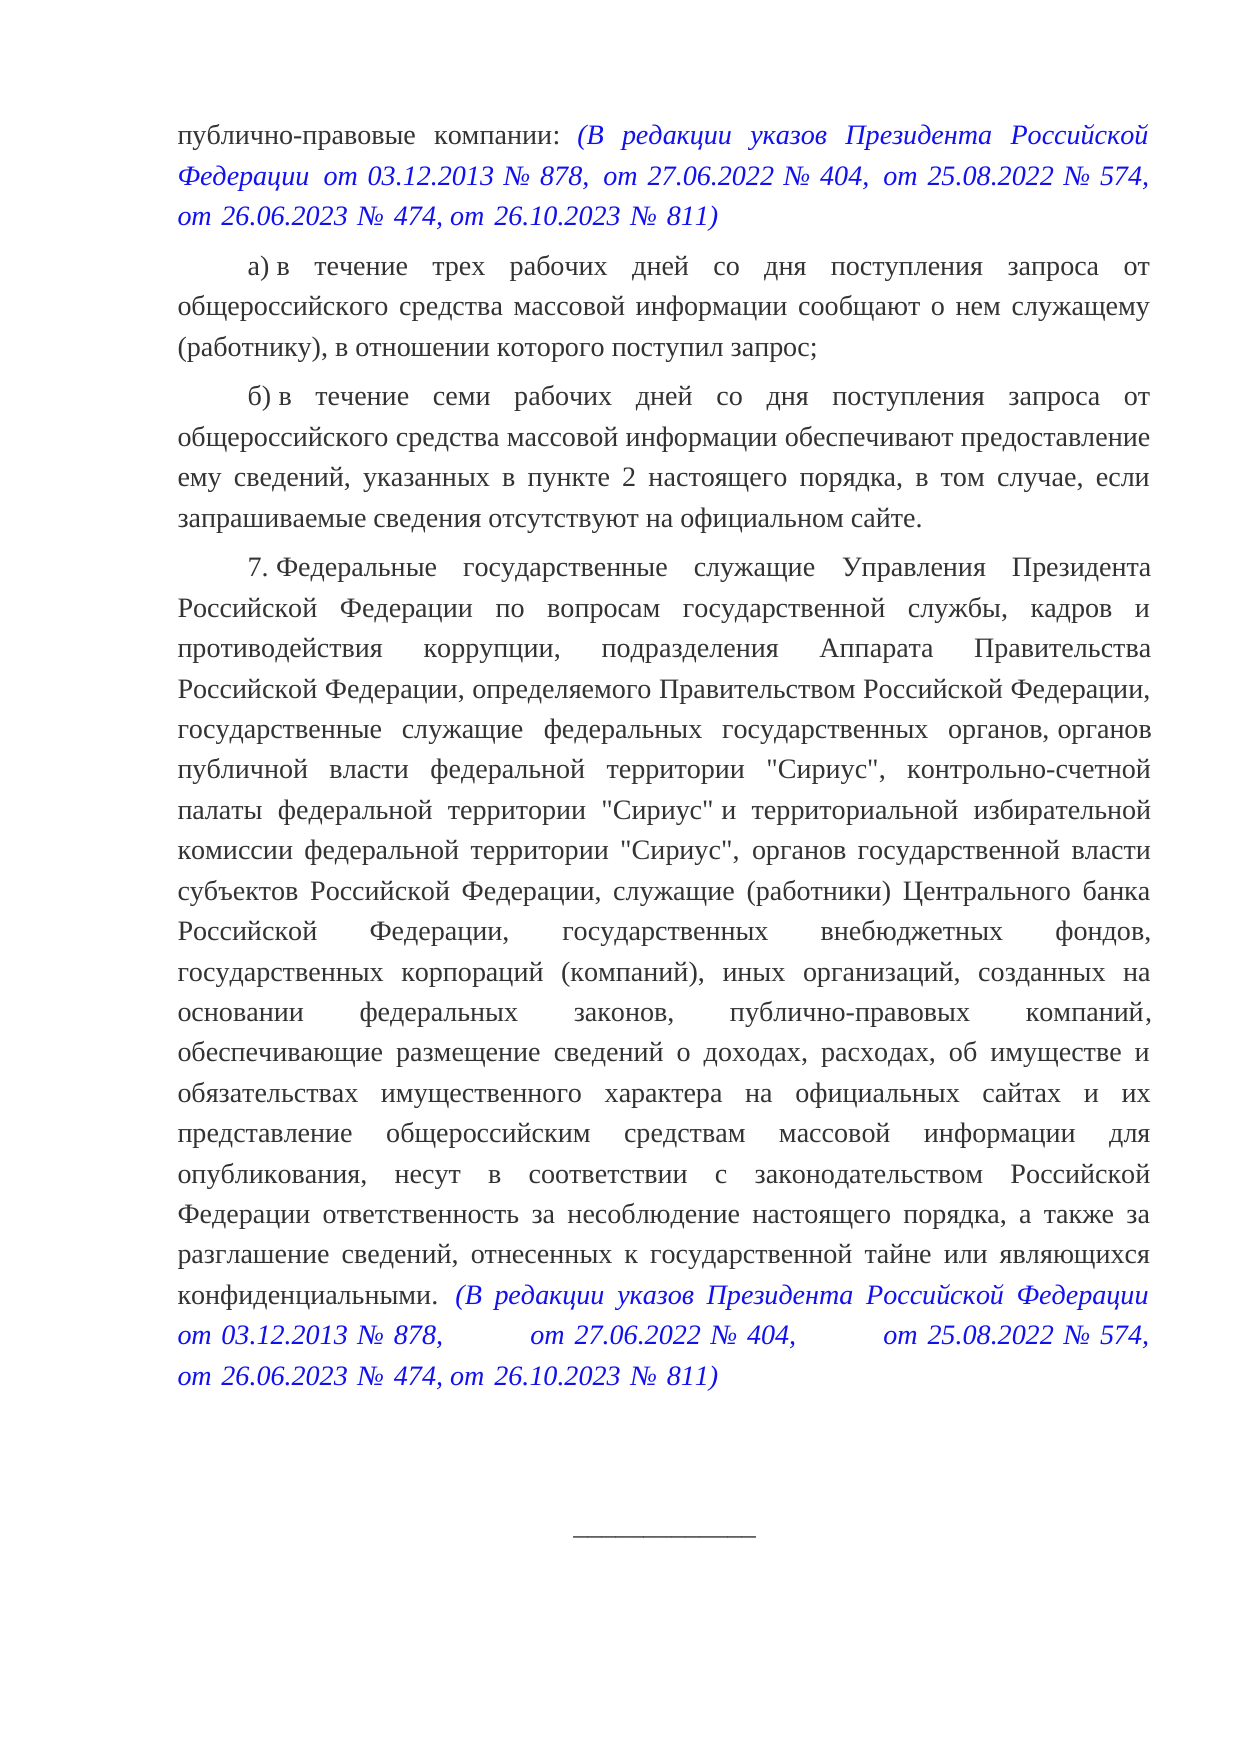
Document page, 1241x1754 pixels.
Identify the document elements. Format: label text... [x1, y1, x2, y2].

text 7. Федеральные государственные служащие Управления Президента Российской Федерации по вопросам государственной службы, кадров и противодействия коррупции, подразделения Аппарата Правительства Российской Федерации, определяемого Правительством Российской Федерации, государственные служащие федеральных государственных органов, органов публичной власти федеральной территории "Сириус", контрольно-счетной палаты федеральной территории "Сириус" и территориальной избирательной комиссии федеральной территории "Сириус", органов государственной власти субъектов Российской Федерации, служащие (работники) Центрального банка Российской Федерации, государственных внебюджетных фондов, государственных корпораций (компаний), иных организаций, созданных на основании федеральных законов, публично-правовых компаний, обеспечивающие размещение сведений о доходах, расходах, об имуществе и обязательствах имущественного характера на официальных сайтах и их представление общероссийским средствам массовой информации для опубликования, несут в соответствии с законодательством Российской Федерации ответственность за несоблюдение настоящего порядка, а также за разглашение сведений, отнесенных к государственной тайне или являющихся конфиденциальными. (В редакции указов Президента Российской Федерации от 03.12.2013 № 878, от 27.06.2022 № 404, от 25.08.2022 № 574, от 26.06.2023 № 474, от 26.10.2023 № 811) [177, 550, 1152, 1391]
text а) в течение трех рабочих дней со дня поступления запроса от общероссийского средства массовой информации сообщают о нем служащему (работнику), в отношении которого поступил запрос; [177, 249, 1152, 362]
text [177, 118, 1152, 231]
text _____________ [247, 1508, 1081, 1541]
text б) в течение семи рабочих дней со дня поступления запроса от общероссийского средства массовой информации обеспечивают предоставление ему сведений, указанных в пункте 2 настоящего порядка, в том случае, если запрашиваемые сведения отсутствуют на официальном сайте. [177, 379, 1152, 533]
